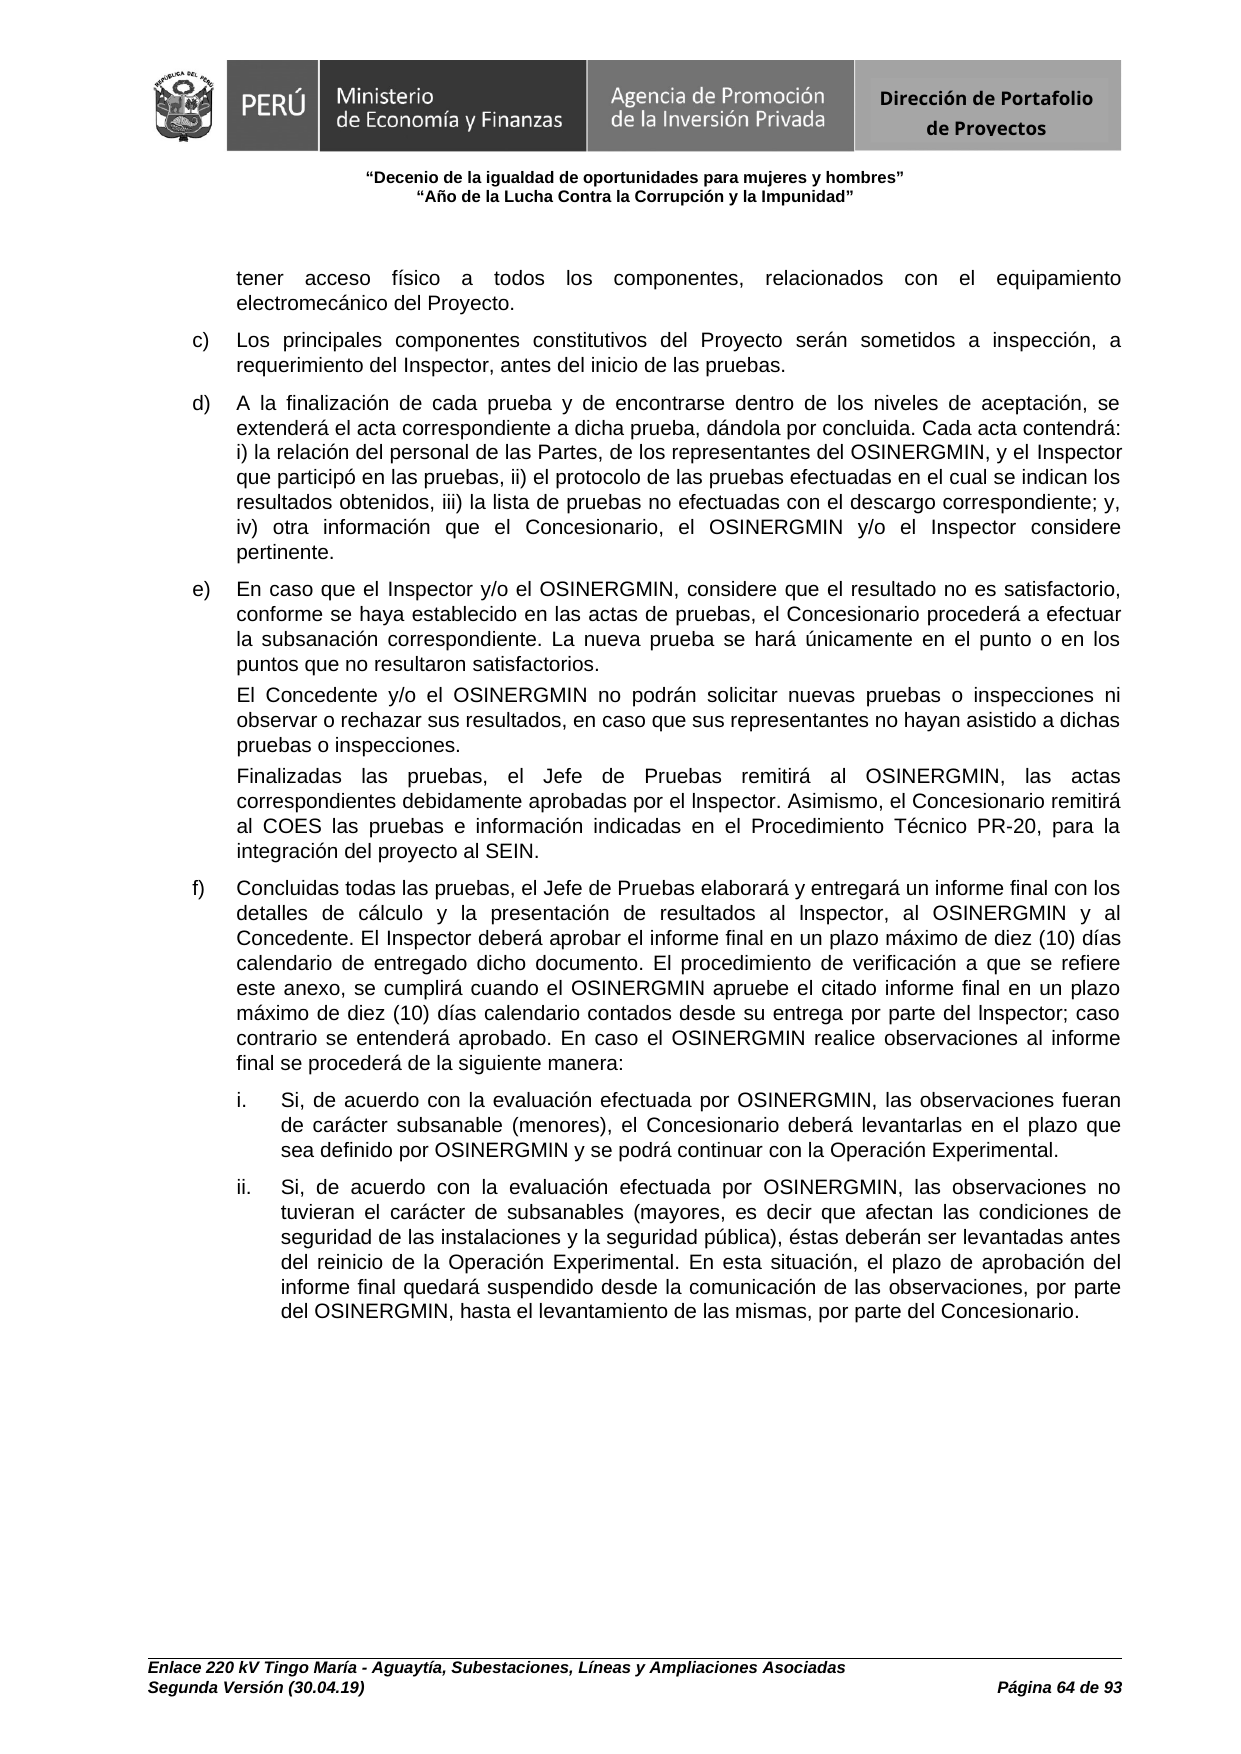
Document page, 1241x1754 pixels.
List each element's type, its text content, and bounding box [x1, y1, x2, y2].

list Concluidas todas las pruebas, el Jefe de Pruebas elaborará y entregará un informe final con los detalles de cálculo y la presentación de resultados al lnspector, al OSINERGMIN y al Concedente. El Inspector deberá aprobar el informe final en un plazo máximo de diez (10) días calendario de entregado dicho documento. El procedimiento de verificación a que se refiere este anexo, se cumplirá cuando el OSINERGMIN apruebe el citado informe final en un plazo máximo de diez (10) días calendario contados desde su entrega por parte del lnspector; caso contrario se entenderá aprobado. En caso el OSINERGMIN realice observaciones al informe final se procederá de la siguiente manera: [192, 876, 1122, 1074]
picture [148, 60, 1122, 152]
list Los principales componentes constitutivos del Proyecto serán sometidos a inspección, a requerimiento del Inspector, antes del inicio de las pruebas. [192, 328, 1122, 377]
list Si, de acuerdo con la evaluación efectuada por OSINERGMIN, las observaciones no tuvieran el carácter de subsanables (mayores, es decir que afectan las condiciones de seguridad de las instalaciones y la seguridad pública), éstas deberán ser levantadas antes del reinicio de la Operación Experimental. En esta situación, el plazo de aprobación del informe final quedará suspendido desde la comunicación de las observaciones, por parte del OSINERGMIN, hasta el levantamiento de las mismas, por parte del Concesionario. [236, 1175, 1122, 1323]
list En caso que el Inspector y/o el OSINERGMIN, considere que el resultado no es satisfactorio, conforme se haya establecido en las actas de pruebas, el Concesionario procederá a efectuar la subsanación correspondiente. La nueva prueba se hará únicamente en el punto o en los puntos que no resultaron satisfactorios. [192, 577, 1122, 676]
text Finalizadas las pruebas, el Jefe de Pruebas remitirá al OSINERGMIN, las actas correspondientes debidamente aprobadas por el lnspector. Asimismo, el Concesionario remitirá al COES las pruebas e información indicadas en el Procedimiento Técnico PR-20, para la integración del proyecto al SEIN. [236, 764, 1122, 863]
list A la finalización de cada prueba y de encontrarse dentro de los niveles de aceptación, se extenderá el acta correspondiente a dicha prueba, dándola por concluida. Cada acta contendrá: i) la relación del personal de las Partes, de los representantes del OSINERGMIN, y el Inspector que participó en las pruebas, ii) el protocolo de las pruebas efectuadas en el cual se indican los resultados obtenidos, iii) la lista de pruebas no efectuadas con el descargo correspondiente; y, iv) otra información que el Concesionario, el OSINERGMIN y/o el Inspector considere pertinente. [192, 390, 1122, 564]
text El Concedente y/o el OSINERGMIN no podrán solicitar nuevas pruebas o inspecciones ni observar o rechazar sus resultados, en caso que sus representantes no hayan asistido a dichas pruebas o inspecciones. [236, 683, 1122, 757]
list Si, de acuerdo con la evaluación efectuada por OSINERGMIN, las observaciones fueran de carácter subsanable (menores), el Concesionario deberá levantarlas en el plazo que sea definido por OSINERGMIN y se podrá continuar con la Operación Experimental. [236, 1088, 1122, 1161]
